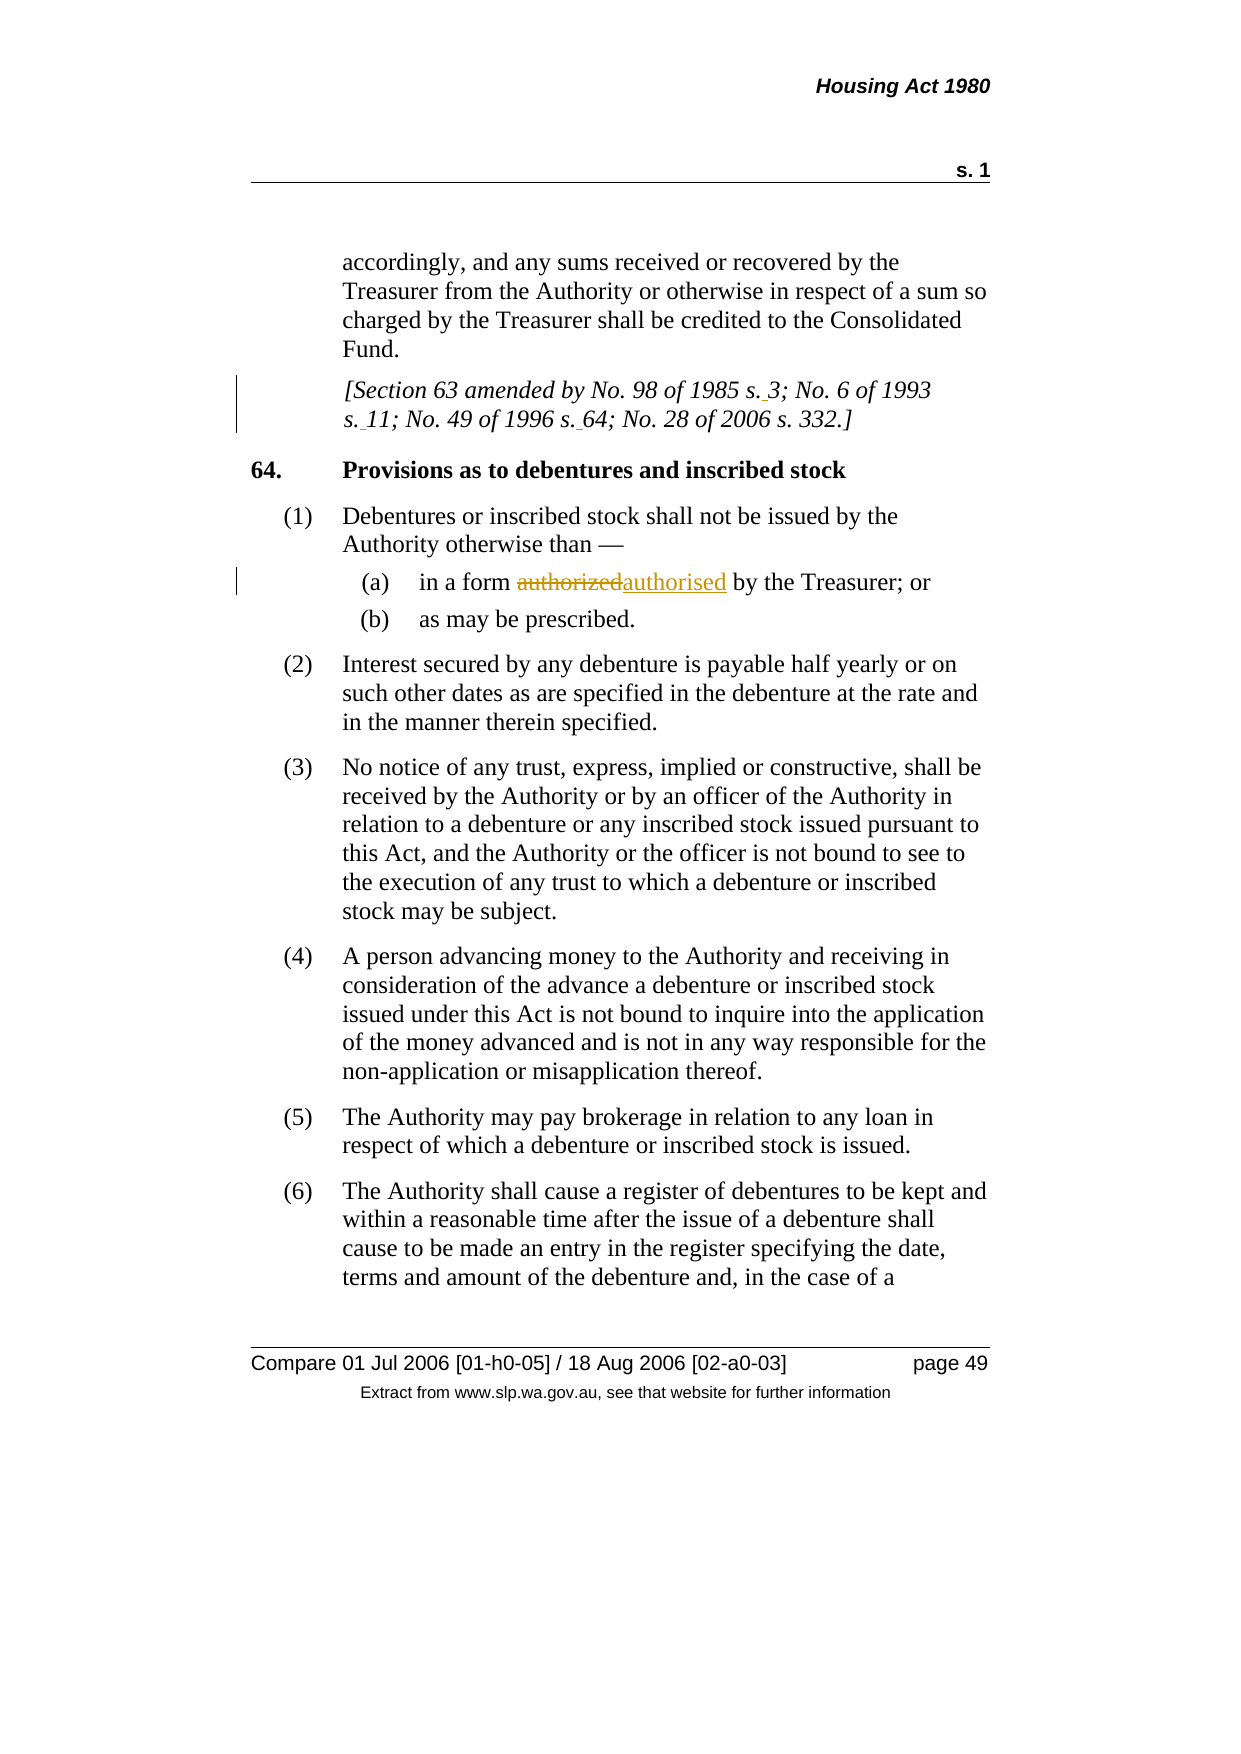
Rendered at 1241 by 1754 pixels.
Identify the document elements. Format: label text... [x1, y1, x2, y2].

text (3) No notice of any trust, express, implied or constructive, shall be received by the Authority or by an officer of the Authority in relation to a debenture or any inscribed stock issued pursuant to this Act, and the Authority or the officer is not bound to see to the execution of any trust to which a debenture or inscribed stock may be subject. [251, 752, 990, 924]
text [251, 247, 990, 362]
text (5) The Authority may pay brokerage in relation to any loan in respect of which a debenture or inscribed stock is issued. [251, 1102, 990, 1159]
text (a) in a form by the Treasurer; or [251, 567, 990, 595]
text (1) Debentures or inscribed stock shall not be issued by the Authority otherwise than — [251, 501, 990, 558]
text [251, 1176, 990, 1291]
text (4) A person advancing money to the Authority and receiving in consideration of the advance a debenture or inscribed stock issued under this Act is not bound to inquire into the application of the money advanced and is not in any way responsible for the non-application or misapplication thereof. [251, 941, 990, 1085]
text (2) Interest secured by any debenture is payable half yearly or on such other dates as are specified in the debenture at the rate and in the manner therein specified. [251, 649, 990, 735]
text (b) as may be prescribed. [251, 604, 990, 632]
subtitle 64. Provisions as to debentures and inscribed stock [251, 455, 990, 484]
text [Section 63 amended by No. 98 of 1985 s.3; No. 6 of 1993 s.11; No. 49 of 1996 s.64; No. 28 of 2006 s. 332.] [251, 375, 990, 432]
